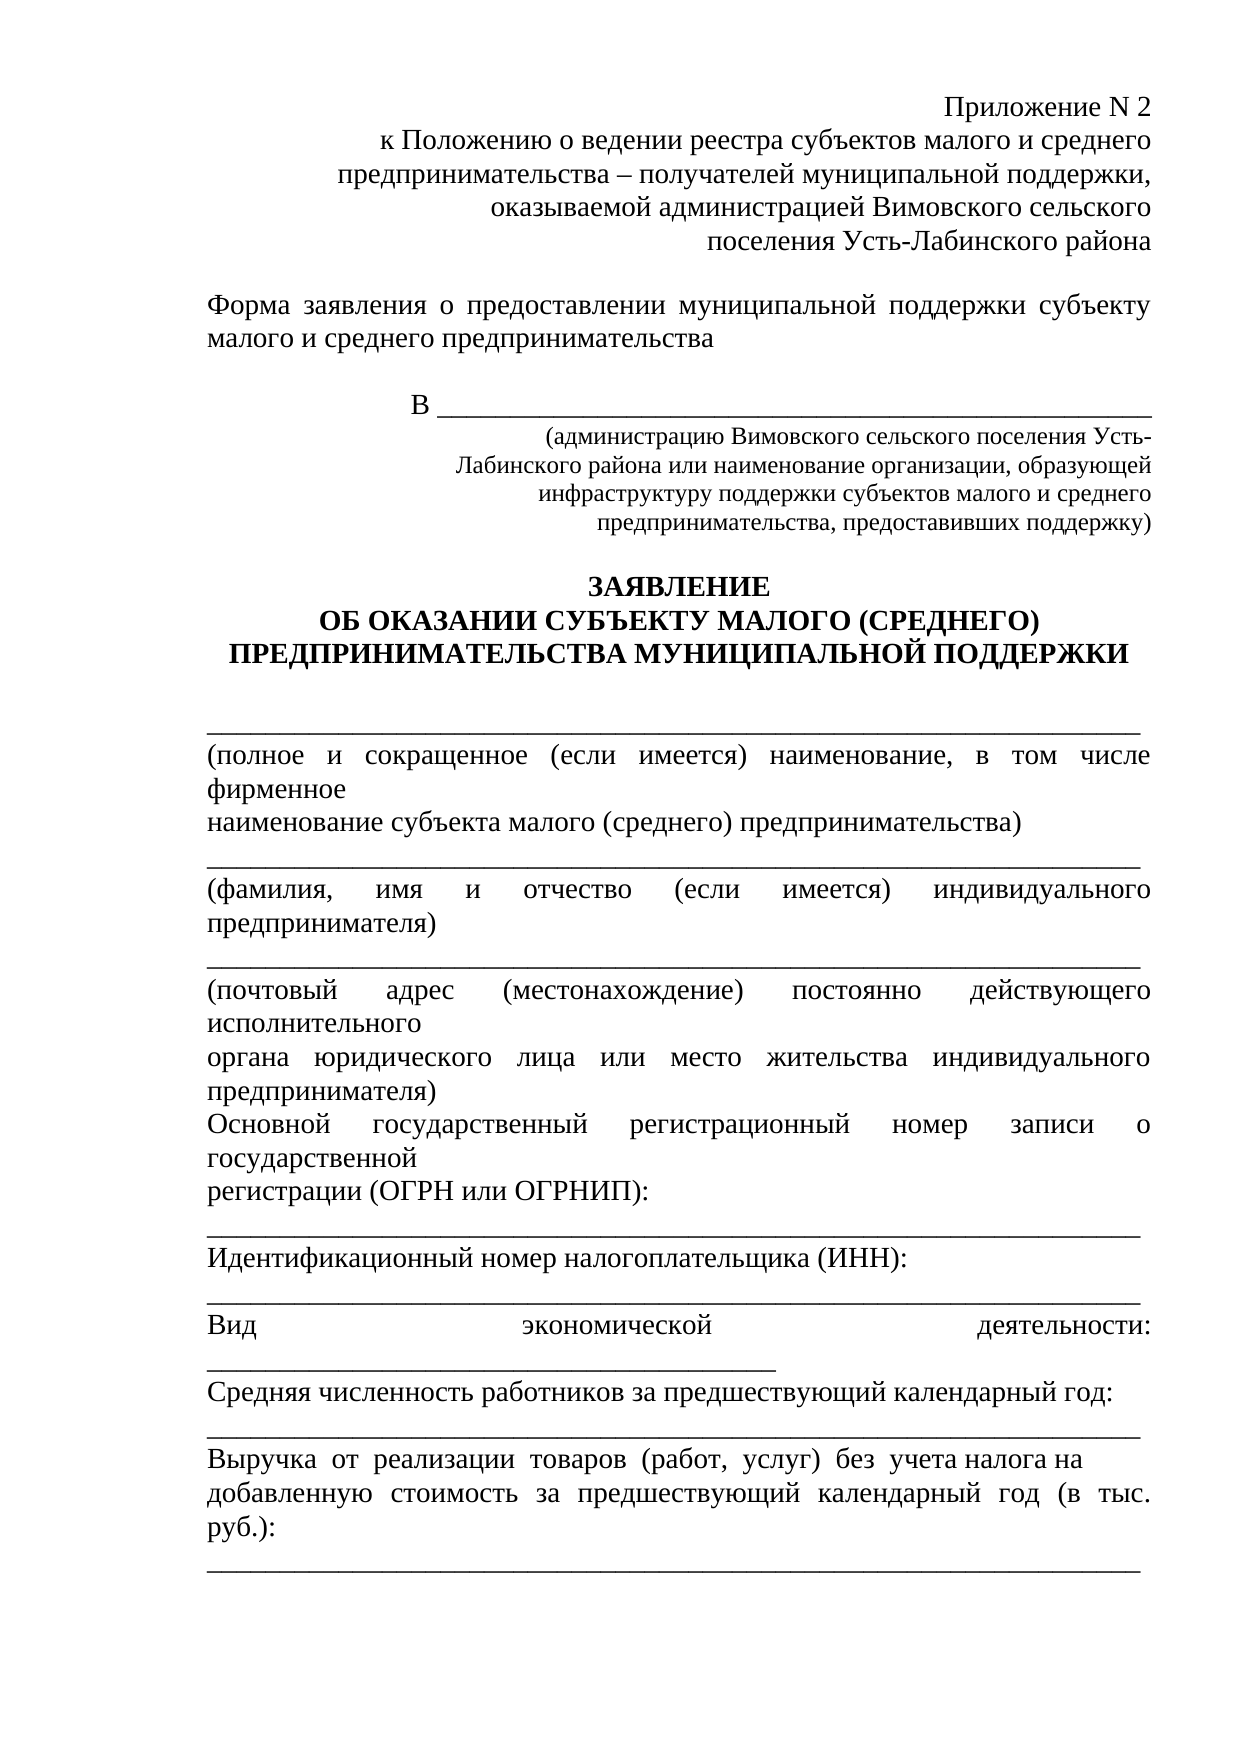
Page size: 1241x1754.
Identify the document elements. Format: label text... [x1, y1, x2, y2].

text ________________________________________________________________ [207, 838, 1152, 871]
text (почтовый адрес (местонахождение) постоянно действующего исполнительного [207, 972, 1152, 1039]
text к Положению о ведении реестра субъектов малого и среднего [207, 122, 1152, 156]
text ________________________________________________________________ [207, 1207, 1152, 1240]
text инфраструктуру поддержки субъектов малого и среднего [207, 478, 1152, 507]
text Идентификационный номер налогоплательщика (ИНН): [207, 1240, 1152, 1274]
text (администрацию Вимовского сельского поселения Усть-Лабинского района или наименование организации, образующей [207, 421, 1152, 478]
text предпринимательства – получателей муниципальной поддержки, [207, 156, 1152, 189]
text ОБ ОКАЗАНИИ СУБЪЕКТУ МАЛОГО (СРЕДНЕГО) [207, 603, 1152, 637]
text (полное и сокращенное (если имеется) наименование, в том числе фирменное [207, 737, 1152, 804]
text ПРЕДПРИНИМАТЕЛЬСТВА МУНИЦИПАЛЬНОЙ ПОДДЕРЖКИ [207, 637, 1152, 670]
text регистрации (ОГРН или ОГРНИП): [207, 1173, 1152, 1207]
text оказываемой администрацией Вимовского сельского [207, 189, 1152, 223]
text ________________________________________________________________ [207, 1408, 1152, 1442]
text Средняя численность работников за предшествующий календарный год: [207, 1374, 1152, 1408]
text ________________________________________________________________ [207, 704, 1152, 737]
text предпринимательства, предоставивших поддержку) [207, 507, 1152, 536]
text ЗАЯВЛЕНИЕ [207, 569, 1152, 603]
text Приложение N 2 [207, 89, 1152, 122]
text Вид экономической деятельности: _______________________________________ [207, 1307, 1152, 1374]
text поселения Усть-Лабинского района [207, 223, 1152, 256]
text Форма заявления о предоставлении муниципальной поддержки субъекту малого и среднего предпринимательства [207, 287, 1152, 354]
text ________________________________________________________________ [207, 1274, 1152, 1307]
text органа юридического лица или место жительства индивидуального предпринимателя) [207, 1039, 1152, 1106]
text наименование субъекта малого (среднего) предпринимательства) [207, 804, 1152, 838]
text ________________________________________________________________ [207, 1542, 1152, 1576]
text Выручка от реализации товаров (работ, услуг) без учета налога на [207, 1442, 1152, 1475]
text ________________________________________________________________ [207, 938, 1152, 972]
text Основной государственный регистрационный номер записи о государственной [207, 1106, 1152, 1173]
text В _________________________________________________ [207, 387, 1152, 421]
text добавленную стоимость за предшествующий календарный год (в тыс. руб.): [207, 1475, 1152, 1542]
text (фамилия, имя и отчество (если имеется) индивидуального предпринимателя) [207, 871, 1152, 938]
